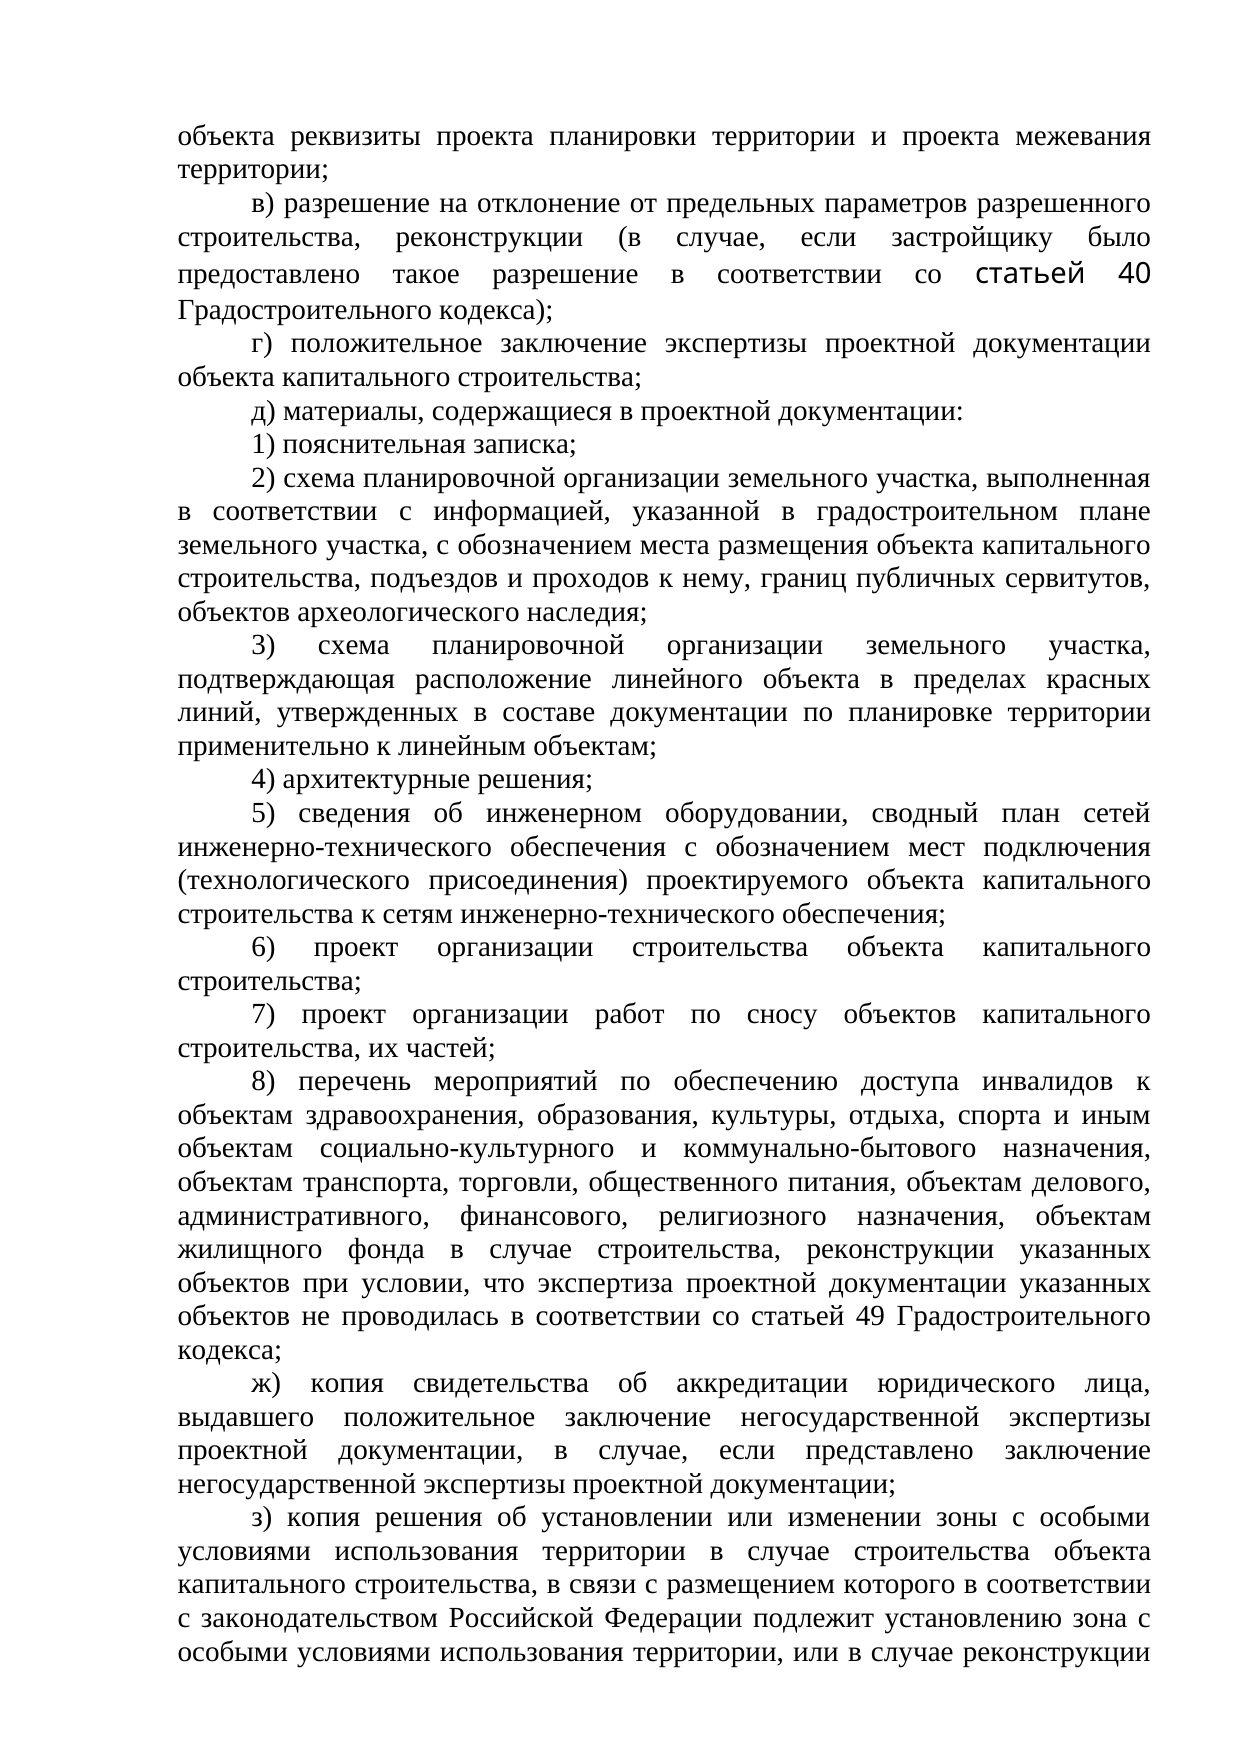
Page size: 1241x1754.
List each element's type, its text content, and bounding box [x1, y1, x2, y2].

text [177, 1499, 1152, 1667]
text 4) архитектурные решения; [177, 762, 1152, 795]
text 1) пояснительная записка; [177, 426, 1152, 460]
text 2) схема планировочной организации земельного участка, выполненная в соответствии с информацией, указанной в градостроительном плане земельного участка, с обозначением места размещения объекта капитального строительства, подъездов и проходов к нему, границ публичных сервитутов, объектов археологического наследия; [177, 460, 1152, 627]
text г) положительное заключение экспертизы проектной документации объекта капитального строительства; [177, 326, 1152, 393]
text в) разрешение на отклонение от предельных параметров разрешенного строительства, реконструкции (в случае, если застройщику было предоставлено такое разрешение в соответствии со статьей 40 Градостроительного кодекса); [177, 185, 1152, 326]
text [177, 118, 1152, 185]
text 5) сведения об инженерном оборудовании, сводный план сетей инженерно-технического обеспечения с обозначением мест подключения (технологического присоединения) проектируемого объекта капитального строительства к сетям инженерно-технического обеспечения; [177, 795, 1152, 929]
text 7) проект организации работ по сносу объектов капитального строительства, их частей; [177, 996, 1152, 1063]
text д) материалы, содержащиеся в проектной документации: [177, 393, 1152, 426]
text 6) проект организации строительства объекта капитального строительства; [177, 929, 1152, 996]
text 8) перечень мероприятий по обеспечению доступа инвалидов к объектам здравоохранения, образования, культуры, отдыха, спорта и иным объектам социально-культурного и коммунально-бытового назначения, объектам транспорта, торговли, общественного питания, объектам делового, административного, финансового, религиозного назначения, объектам жилищного фонда в случае строительства, реконструкции указанных объектов при условии, что экспертиза проектной документации указанных объектов не проводилась в соответствии со статьей 49 Градостроительного кодекса; [177, 1063, 1152, 1365]
text ж) копия свидетельства об аккредитации юридического лица, выдавшего положительное заключение негосударственной экспертизы проектной документации, в случае, если представлено заключение негосударственной экспертизы проектной документации; [177, 1365, 1152, 1499]
text 3) схема планировочной организации земельного участка, подтверждающая расположение линейного объекта в пределах красных линий, утвержденных в составе документации по планировке территории применительно к линейным объектам; [177, 627, 1152, 762]
